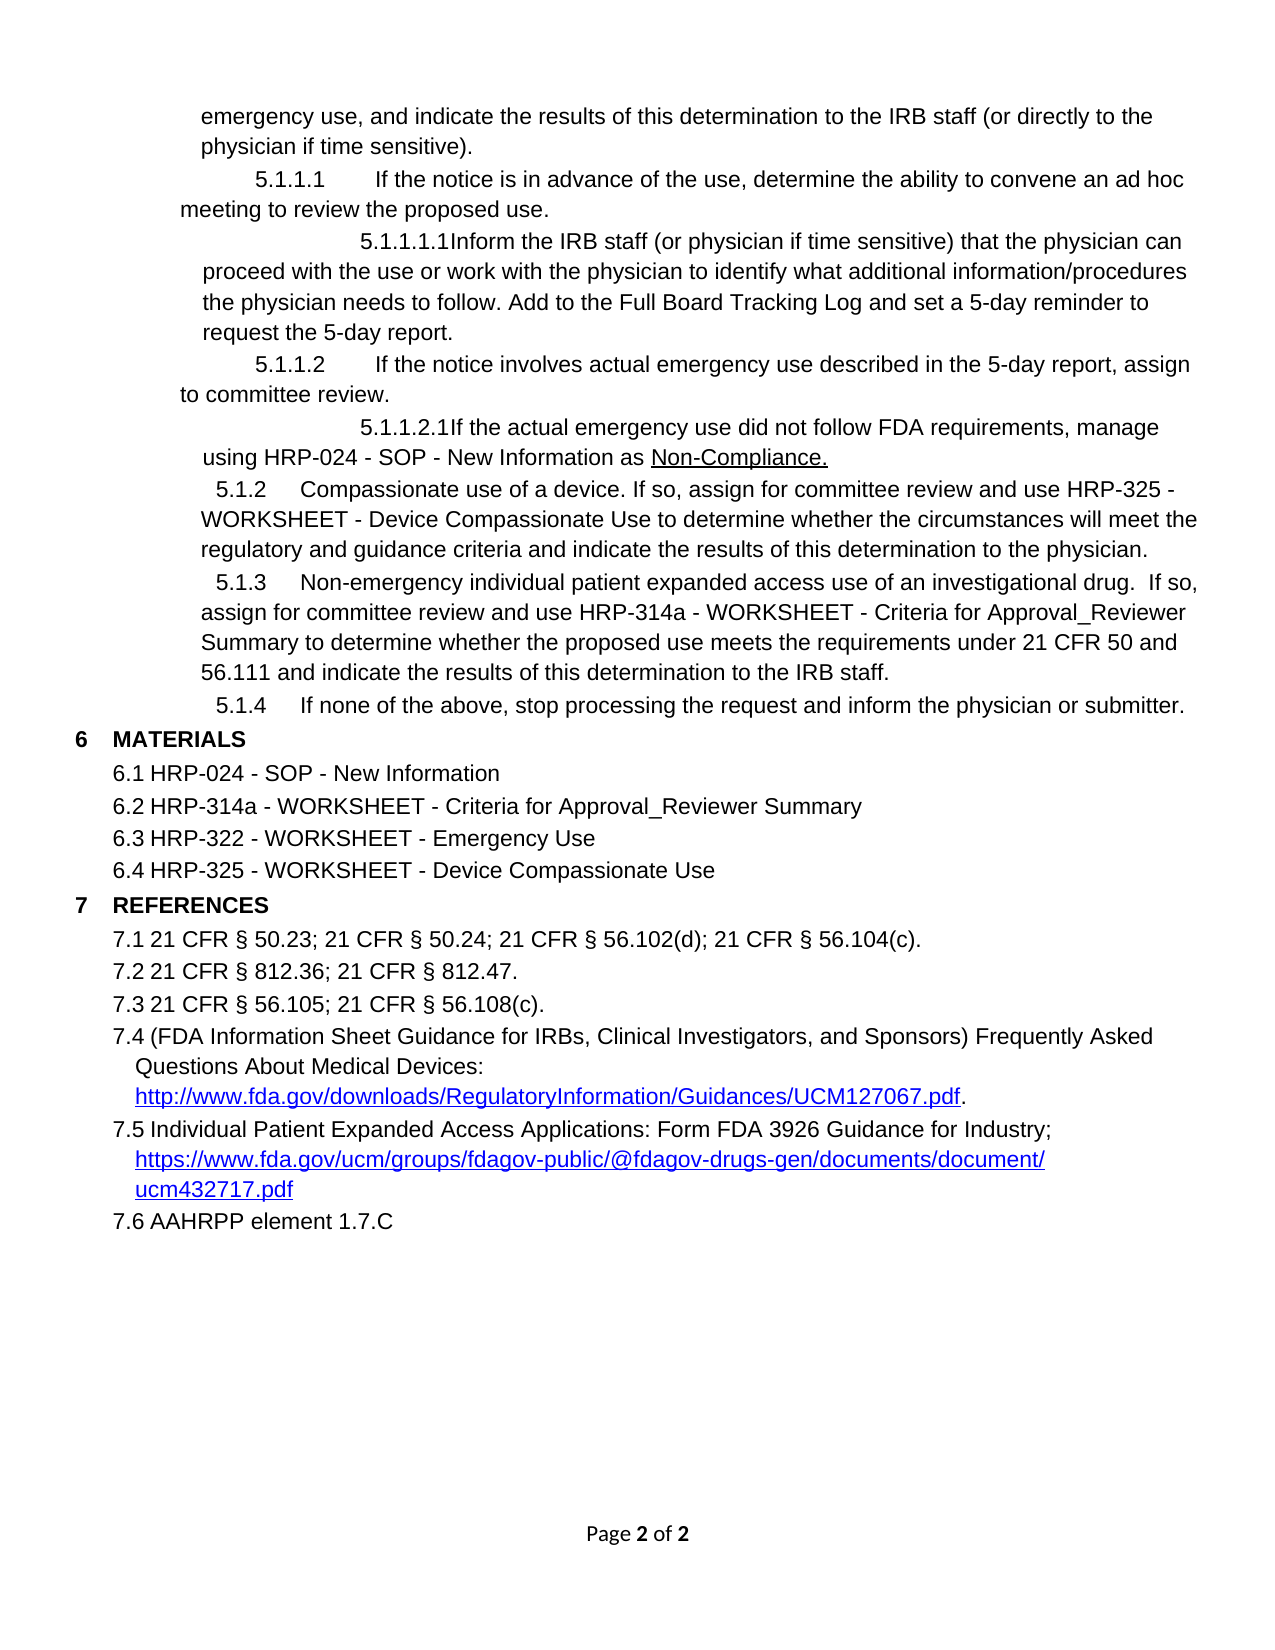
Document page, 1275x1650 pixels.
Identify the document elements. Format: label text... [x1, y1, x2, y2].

list AAHRPP element 1.7.C [112, 1208, 1200, 1234]
list If none of the above, stop processing the request and inform the physician or submitter. [201, 692, 1200, 718]
list 21 CFR § 50.23; 21 CFR § 50.24; 21 CFR § 56.102(d); 21 CFR § 56.104(c). [112, 926, 1200, 952]
list Non-emergency individual patient expanded access use of an investigational drug. If so, assign for committee review and use HRP-314a - WORKSHEET - Criteria for Approval_Reviewer Summary to determine whether the proposed use meets the requirements under 21 CFR 50 and 56.111 and indicate the results of this determination to the IRB staff. [201, 569, 1200, 686]
list Compassionate use of a device. If so, assign for committee review and use HRP-325 - WORKSHEET - Device Compassionate Use to determine whether the circumstances will meet the regulatory and guidance criteria and indicate the results of this determination to the physician. [201, 476, 1200, 563]
list If the notice involves actual emergency use described in the 5-day report, assign to committee review. [180, 351, 1200, 407]
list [201, 103, 1200, 159]
list If the actual emergency use did not follow FDA requirements, manage using HRP-024 - SOP - New Information as Non-Compliance. [202, 413, 1200, 470]
list HRP-325 - WORKSHEET - Device Compassionate Use [112, 857, 1200, 883]
list HRP-322 - WORKSHEET - Emergency Use [112, 825, 1200, 851]
list MATERIALS [75, 726, 1200, 752]
list 21 CFR § 56.105; 21 CFR § 56.108(c). [112, 991, 1200, 1017]
list Inform the IRB staff (or physician if time sensitive) that the physician can proceed with the use or work with the physician to identify what additional information/procedures the physician needs to follow. Add to the Full Board Tracking Log and set a 5-day reminder to request the 5-day report. [202, 228, 1200, 345]
list If the notice is in advance of the use, determine the ability to convene an ad hoc meeting to review the proposed use. [180, 166, 1200, 222]
list Individual Patient Expanded Access Applications: Form FDA 3926 Guidance for Industry; https://www.fda.gov/ucm/groups/fdagov-public/@fdagov-drugs-gen/documents/document/ucm432717.pdf [112, 1116, 1200, 1202]
list (FDA Information Sheet Guidance for IRBs, Clinical Investigators, and Sponsors) Frequently Asked Questions About Medical Devices: http://www.fda.gov/downloads/RegulatoryInformation/Guidances/UCM127067.pdf. [112, 1023, 1200, 1109]
list REFERENCES [75, 892, 1200, 918]
list HRP-024 - SOP - New Information [112, 760, 1200, 787]
list 21 CFR § 812.36; 21 CFR § 812.47. [112, 958, 1200, 984]
list HRP-314a - WORKSHEET - Criteria for Approval_Reviewer Summary [112, 793, 1200, 819]
